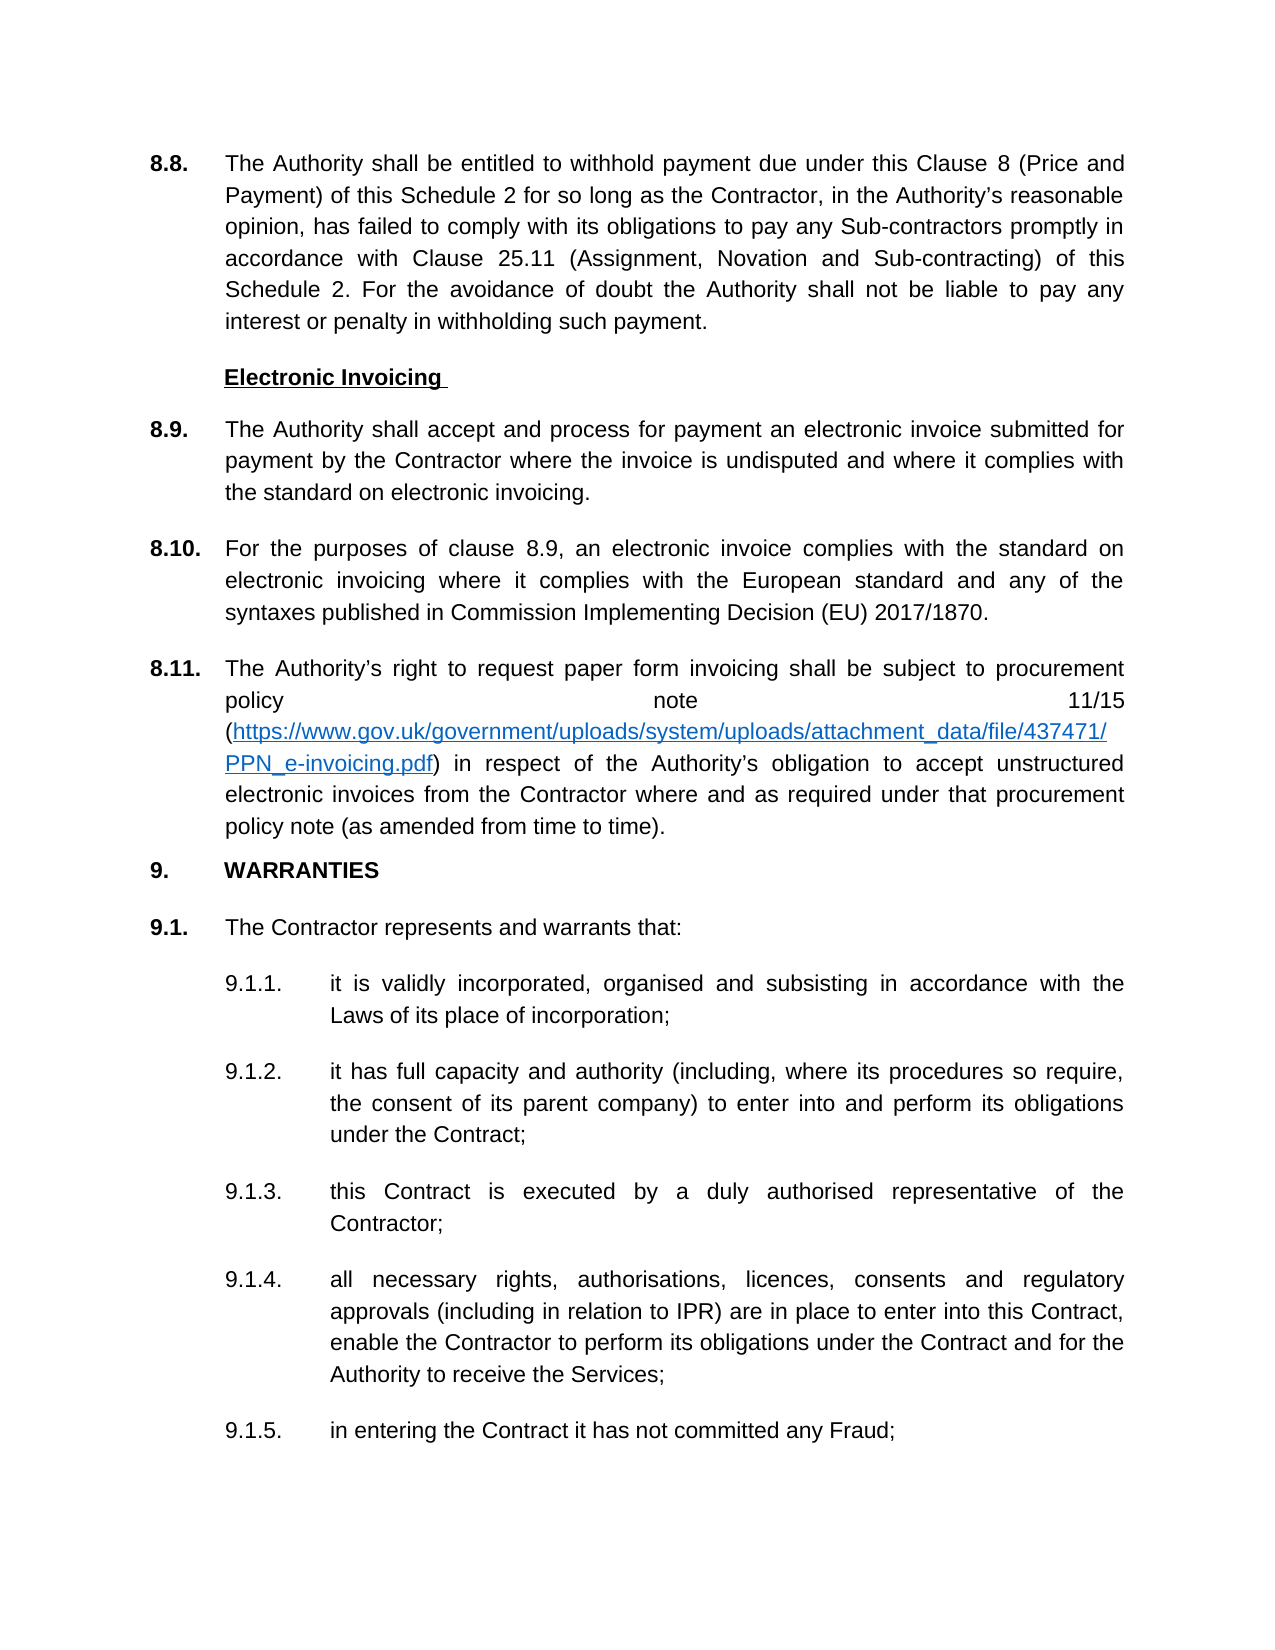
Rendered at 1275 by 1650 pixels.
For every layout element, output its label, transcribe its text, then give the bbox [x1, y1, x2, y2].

text The Authority’s right to request paper form invoicing shall be subject to procurement policy note 11/15 (https://www.gov.uk/government/uploads/system/uploads/attachment_data/file/437471/PPN_e-invoicing.pdf) in respect of the Authority’s obligation to accept unstructured electronic invoices from the Contractor where and as required under that procurement policy note (as amended from time to time). [150, 655, 1125, 839]
text it is validly incorporated, organised and subsisting in accordance with the Laws of its place of incorporation; [225, 970, 1125, 1028]
text WARRANTIES [150, 857, 1125, 883]
text The Authority shall accept and process for payment an electronic invoice submitted for payment by the Contractor where the invoice is undisputed and where it complies with the standard on electronic invoicing. [150, 416, 1125, 505]
text The Contractor represents and warrants that: [150, 913, 1125, 940]
text Electronic Invoicing [224, 364, 1125, 391]
text in entering the Contract it has not committed any Fraud; [225, 1417, 1125, 1444]
text this Contract is executed by a duly authorised representative of the Contractor; [225, 1178, 1125, 1236]
text all necessary rights, authorisations, licences, consents and regulatory approvals (including in relation to IPR) are in place to enter into this Contract, enable the Contractor to perform its obligations under the Contract and for the Authority to receive the Services; [225, 1266, 1125, 1387]
text The Authority shall be entitled to withhold payment due under this Clause 8 (Price and Payment) of this Schedule 2 for so long as the Contractor, in the Authority’s reasonable opinion, has failed to comply with its obligations to pay any Sub-contractors promptly in accordance with Clause 25.11 (Assignment, Novation and Sub-contracting) of this Schedule 2. For the avoidance of doubt the Authority shall not be liable to pay any interest or penalty in withholding such payment. [150, 150, 1125, 334]
text it has full capacity and authority (including, where its procedures so require, the consent of its parent company) to enter into and perform its obligations under the Contract; [225, 1058, 1125, 1148]
text For the purposes of clause 8.9, an electronic invoice complies with the standard on electronic invoicing where it complies with the European standard and any of the syntaxes published in Commission Implementing Decision (EU) 2017/1870. [150, 535, 1125, 625]
